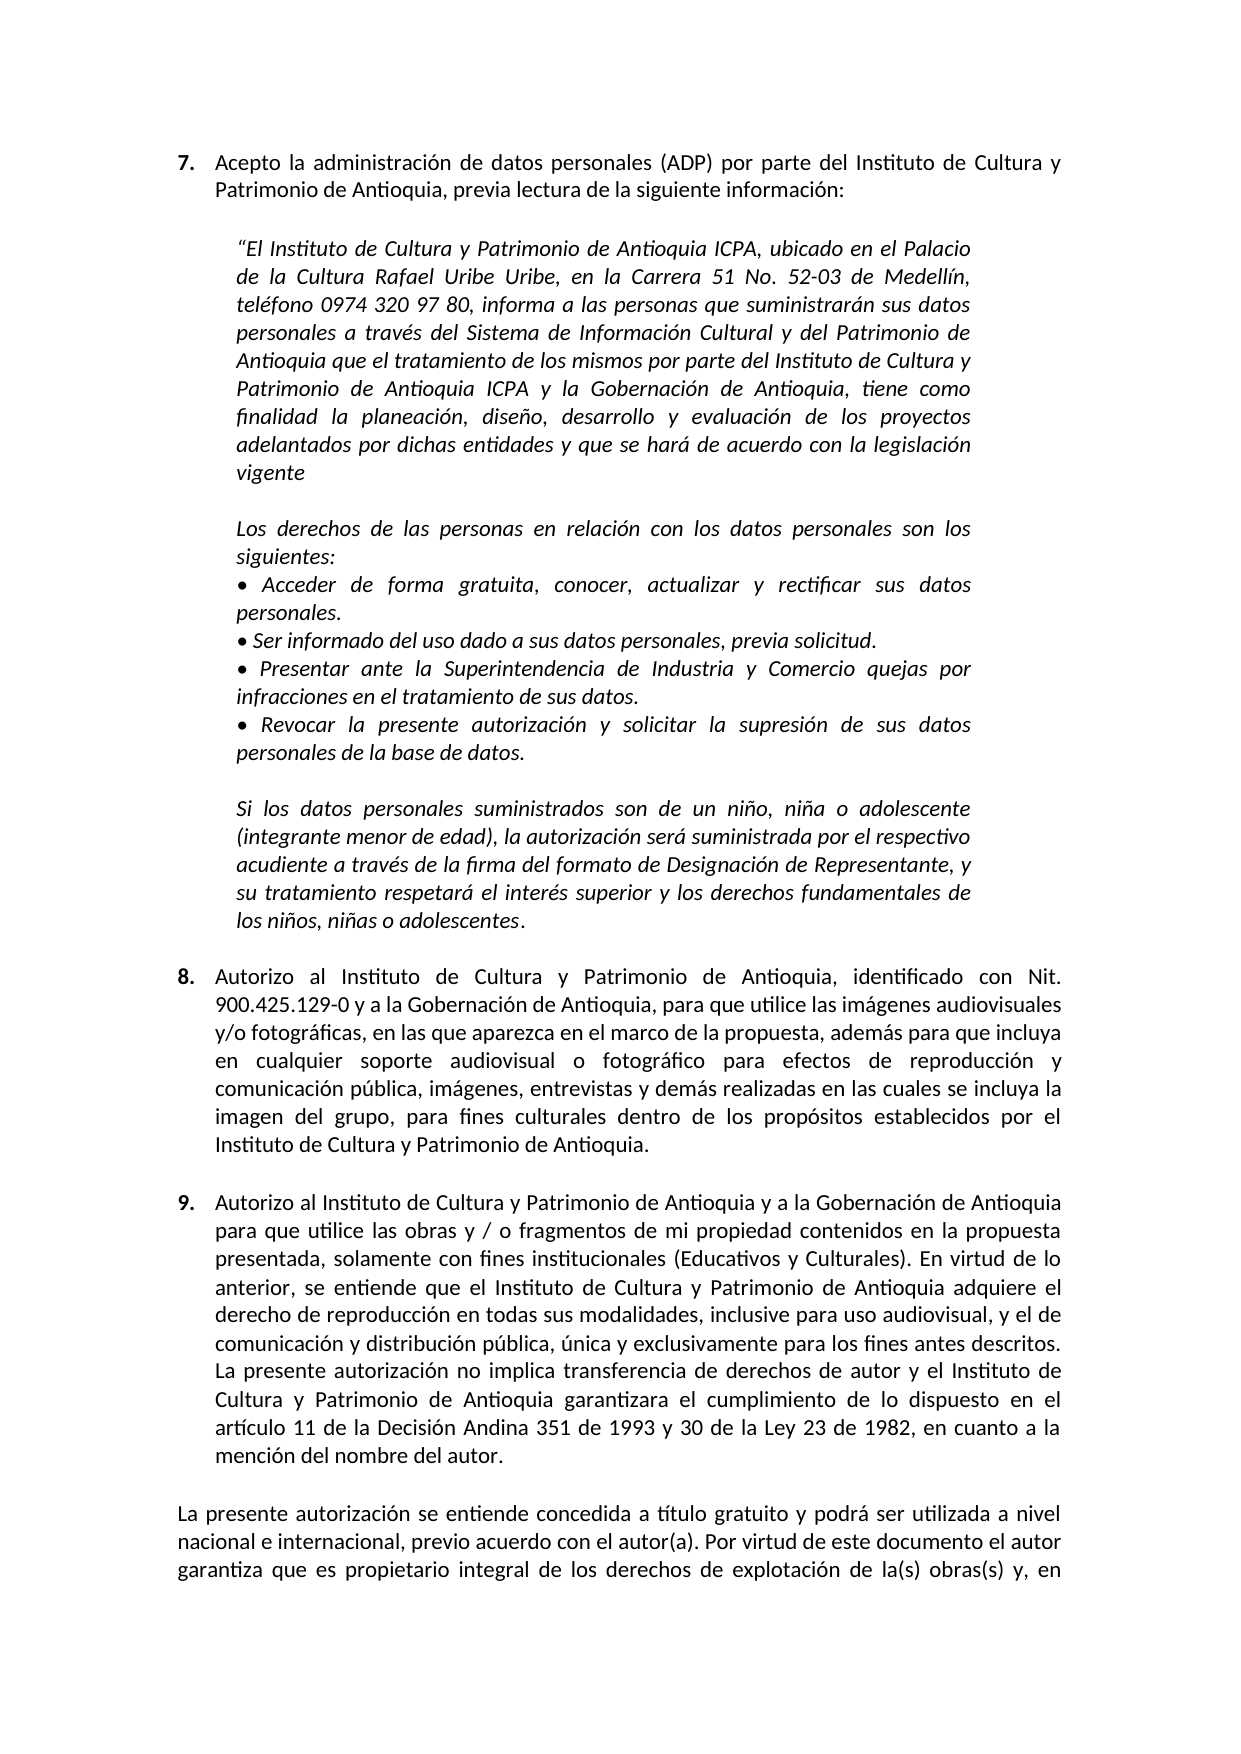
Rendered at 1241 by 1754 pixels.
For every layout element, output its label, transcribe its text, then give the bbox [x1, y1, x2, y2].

list Autorizo al Instituto de Cultura y Patrimonio de Antioquia, identificado con Nit. 900.425.129-0 y a la Gobernación de Antioquia, para que utilice las imágenes audiovisuales y/o fotográficas, en las que aparezca en el marco de la propuesta, además para que incluya en cualquier soporte audiovisual o fotográfico para efectos de reproducción y comunicación pública, imágenes, entrevistas y demás realizadas en las cuales se incluya la imagen del grupo, para fines culturales dentro de los propósitos establecidos por el Instituto de Cultura y Patrimonio de Antioquia. [177, 962, 1063, 1158]
text • Ser informado del uso dado a sus datos personales, previa solicitud. [236, 626, 974, 654]
text Los derechos de las personas en relación con los datos personales son los siguientes: [236, 486, 974, 570]
text “El Instituto de Cultura y Patrimonio de Antioquia ICPA, ubicado en el Palacio de la Cultura Rafael Uribe Uribe, en la Carrera 51 No. 52-03 de Medellín, teléfono 0974 320 97 80, informa a las personas que suministrarán sus datos personales a través del Sistema de Información Cultural y del Patrimonio de Antioquia que el tratamiento de los mismos por parte del Instituto de Cultura y Patrimonio de Antioquia ICPA y la Gobernación de Antioquia, tiene como finalidad la planeación, diseño, desarrollo y evaluación de los proyectos adelantados por dichas entidades y que se hará de acuerdo con la legislación vigente [236, 206, 974, 486]
text • Acceder de forma gratuita, conocer, actualizar y rectificar sus datos personales. [236, 570, 974, 626]
text • Revocar la presente autorización y solicitar la supresión de sus datos personales de la base de datos. [236, 710, 974, 766]
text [177, 1499, 1063, 1583]
text Si los datos personales suministrados son de un niño, niña o adolescente (integrante menor de edad), la autorización será suministrada por el respectivo acudiente a través de la firma del formato de Designación de Representante, y su tratamiento respetará el interés superior y los derechos fundamentales de los niños, niñas o adolescentes. [236, 794, 974, 934]
text • Presentar ante la Superintendencia de Industria y Comercio quejas por infracciones en el tratamiento de sus datos. [236, 654, 974, 710]
list Autorizo al Instituto de Cultura y Patrimonio de Antioquia y a la Gobernación de Antioquia para que utilice las obras y / o fragmentos de mi propiedad contenidos en la propuesta presentada, solamente con fines institucionales (Educativos y Culturales). En virtud de lo anterior, se entiende que el Instituto de Cultura y Patrimonio de Antioquia adquiere el derecho de reproducción en todas sus modalidades, inclusive para uso audiovisual, y el de comunicación y distribución pública, única y exclusivamente para los fines antes descritos. La presente autorización no implica transferencia de derechos de autor y el Instituto de Cultura y Patrimonio de Antioquia garantizara el cumplimiento de lo dispuesto en el artículo 11 de la Decisión Andina 351 de 1993 y 30 de la Ley 23 de 1982, en cuanto a la mención del nombre del autor. [177, 1188, 1063, 1469]
list Acepto la administración de datos personales (ADP) por parte del Instituto de Cultura y Patrimonio de Antioquia, previa lectura de la siguiente información: [177, 148, 1063, 204]
